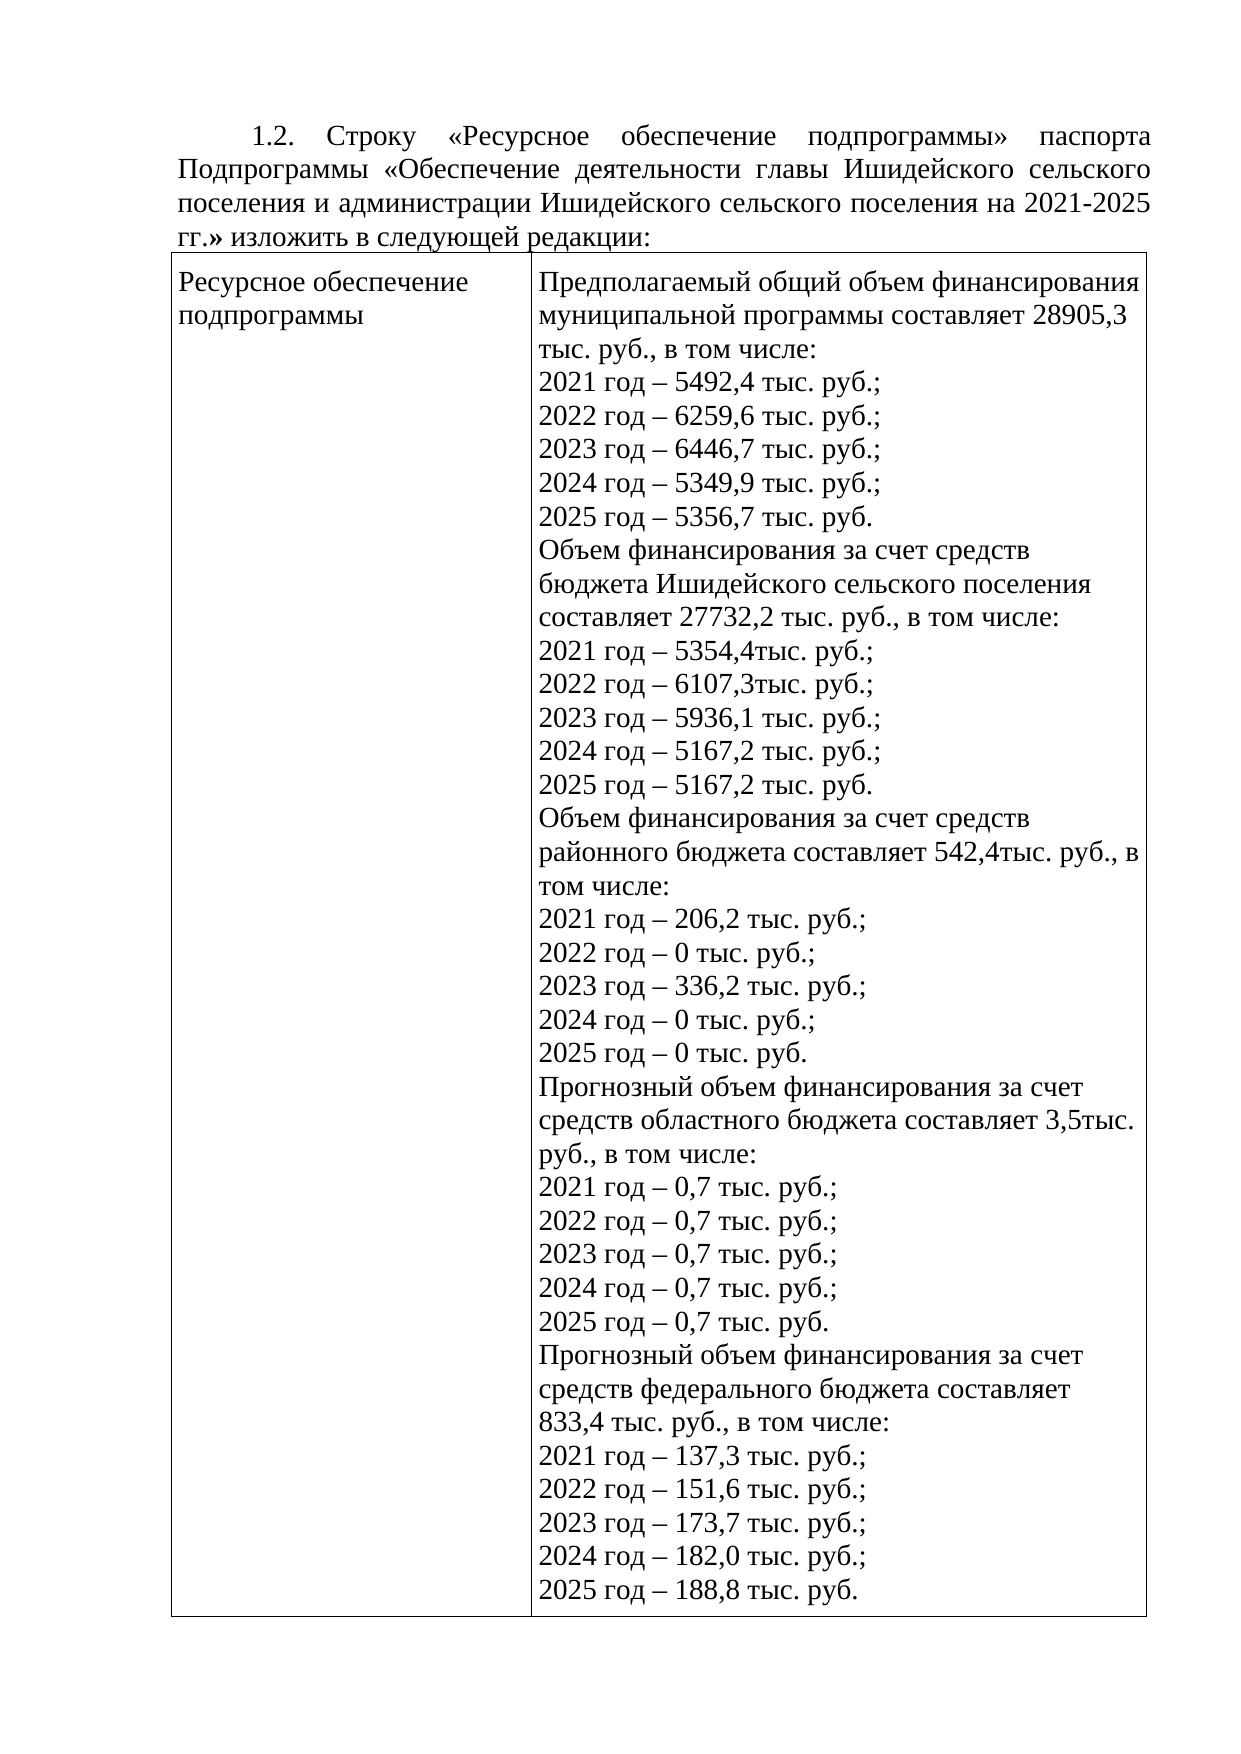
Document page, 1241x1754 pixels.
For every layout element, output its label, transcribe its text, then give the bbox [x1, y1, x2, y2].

text 1.2. Строку «Ресурсное обеспечение подпрограммы» паспорта Подпрограммы «Обеспечение деятельности главы Ишидейского сельского поселения и администрации Ишидейского сельского поселения на 2021-2025 гг.» изложить в следующей редакции: [177, 118, 1152, 252]
table_header Предполагаемый общий объем финансирования муниципальной программы составляет 28905,3 тыс. руб., в том числе: 2021 год – 5492,4 тыс. руб.; 2022 год – 6259,6 тыс. руб.; 2023 год – 6446,7 тыс. руб.; 2024 год – 5349,9 тыс. руб.; 2025 год – 5356,7 тыс. руб. Объем финансирования за счет средств бюджета Ишидейского сельского поселения составляет 27732,2 тыс. руб., в том числе: 2021 год – 5354,4тыс. руб.; 2022 год – 6107,3тыс. руб.; 2023 год – 5936,1 тыс. руб.; 2024 год – 5167,2 тыс. руб.; 2025 год – 5167,2 тыс. руб. Объем финансирования за счет средств районного бюджета составляет 542,4тыс. руб., в том числе: 2021 год – 206,2 тыс. руб.; 2022 год – 0 тыс. руб.; 2023 год – 336,2 тыс. руб.; 2024 год – 0 тыс. руб.; 2025 год – 0 тыс. руб. Прогнозный объем финансирования за счет средств областного бюджета составляет 3,5тыс. руб., в том числе: 2021 год – 0,7 тыс. руб.; 2022 год – 0,7 тыс. руб.; 2023 год – 0,7 тыс. руб.; 2024 год – 0,7 тыс. руб.; 2025 год – 0,7 тыс. руб. Прогнозный объем финансирования за счет средств федерального бюджета составляет 833,4 тыс. руб., в том числе: 2021 год – 137,3 тыс. руб.; 2022 год – 151,6 тыс. руб.; 2023 год – 173,7 тыс. руб.; 2024 год – 182,0 тыс. руб.; 2025 год – 188,8 тыс. руб. [532, 253, 1146, 1616]
table_header Ресурсное обеспечение подпрограммы [172, 253, 531, 1616]
